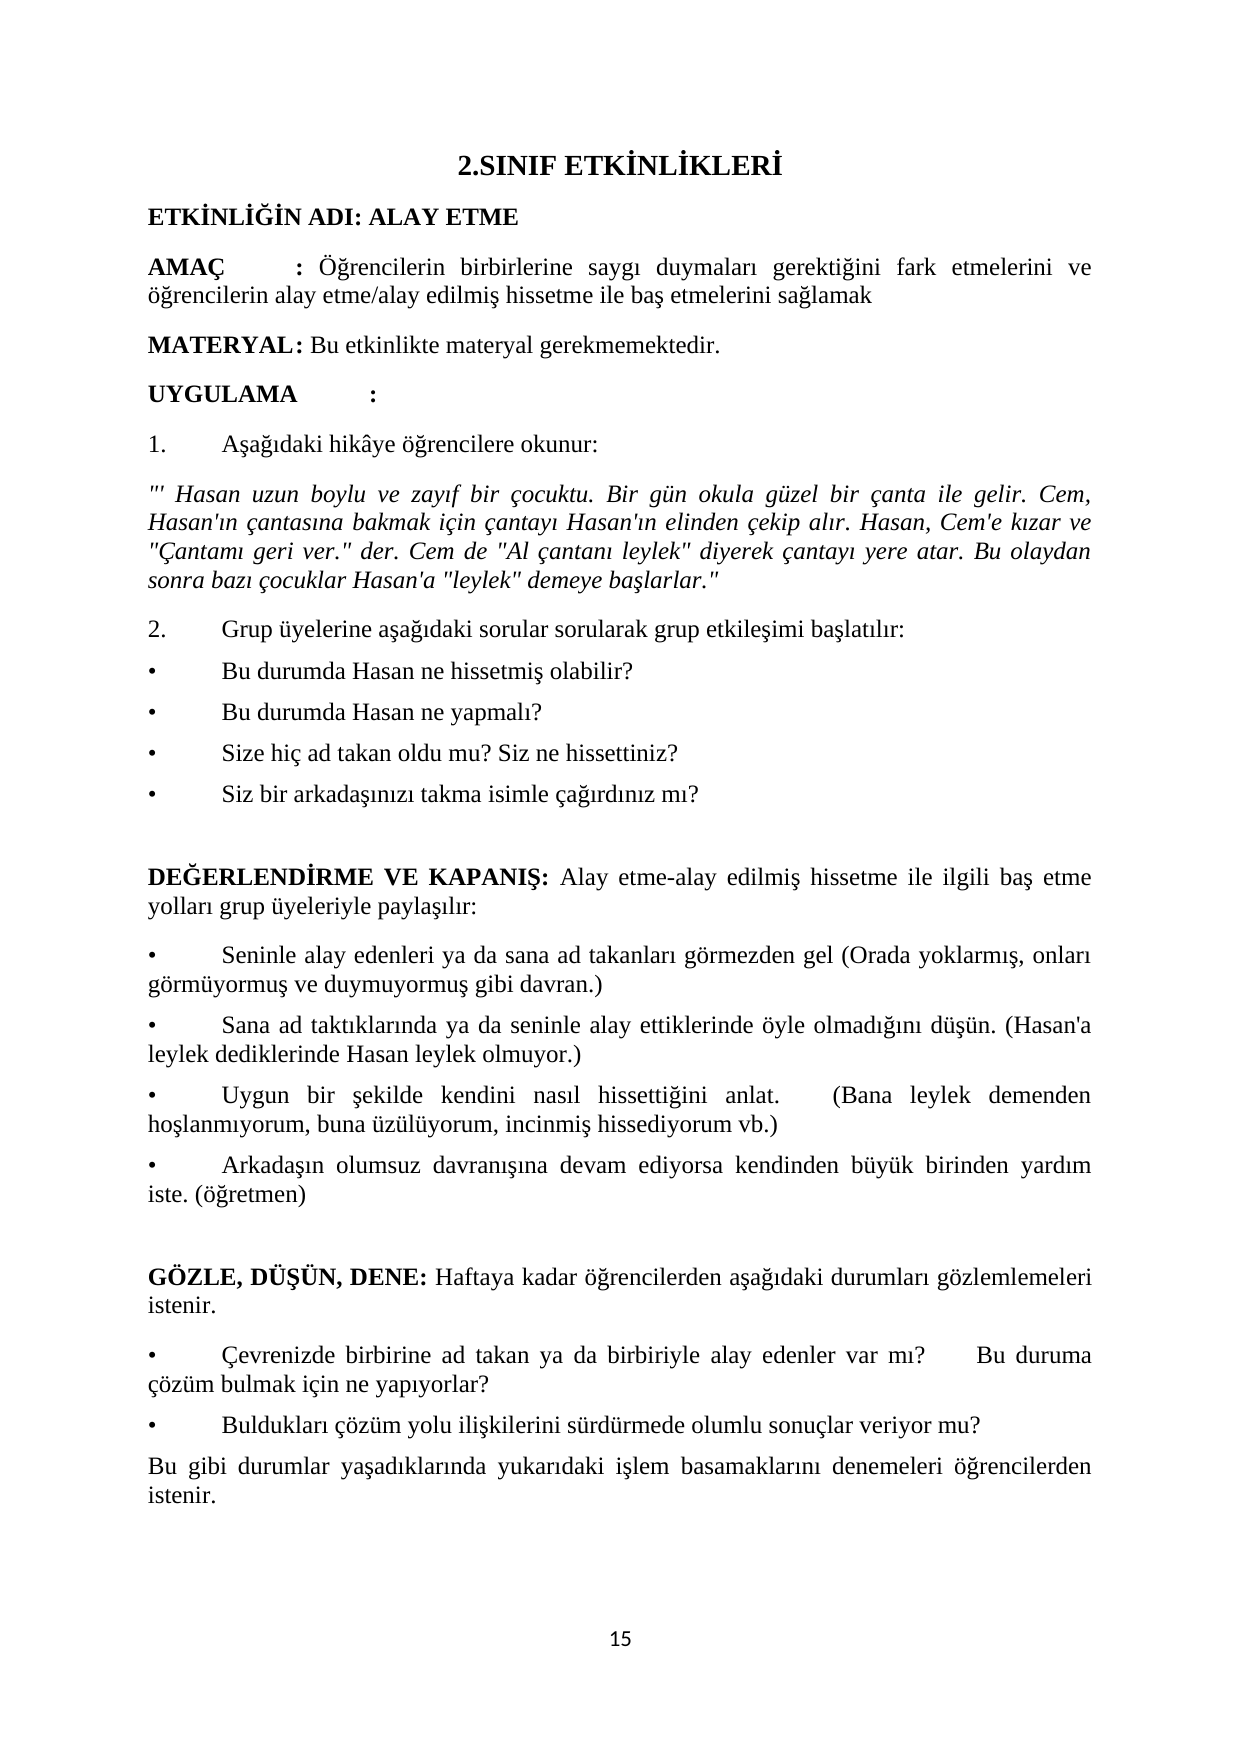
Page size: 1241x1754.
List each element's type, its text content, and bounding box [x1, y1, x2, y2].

text • Seninle alay edenleri ya da sana ad takanları görmezden gel (Orada yoklarmış, onları görmüyormuş ve duymuyormuş gibi davran.) [148, 940, 1093, 998]
text • Uygun bir şekilde kendini nasıl hissettiğini anlat. (Bana leylek demenden hoşlanmıyorum, buna üzülüyorum, incinmiş hissediyorum vb.) [148, 1080, 1093, 1138]
text • Size hiç ad takan oldu mu? Siz ne hissettiniz? [148, 738, 1093, 767]
text • Arkadaşın olumsuz davranışına devam ediyorsa kendinden büyük birinden yardım iste. (öğretmen) [148, 1150, 1093, 1208]
text GÖZLE, DÜŞÜN, DENE: Haftaya kadar öğrencilerden aşağıdaki durumları gözlemlemeleri istenir. [148, 1262, 1093, 1319]
text • Bu durumda Hasan ne hissetmiş olabilir? [148, 656, 1093, 684]
text MATERYAL : Bu etkinlikte materyal gerekmemektedir. [148, 330, 1093, 359]
text DEĞERLENDİRME VE KAPANIŞ: Alay etme-alay edilmiş hissetme ile ilgili baş etme yolları grup üyeleriyle paylaşılır: [148, 862, 1093, 919]
text UYGULAMA : [148, 379, 1093, 408]
text • Siz bir arkadaşınızı takma isimle çağırdınız mı? [148, 779, 1093, 808]
text Bu gibi durumlar yaşadıklarında yukarıdaki işlem basamaklarını denemeleri öğrencilerden istenir. [148, 1451, 1093, 1509]
text 2.SINIF ETKİNLİKLERİ [148, 148, 1093, 181]
text • Buldukları çözüm yolu ilişkilerini sürdürmede olumlu sonuçlar veriyor mu? [148, 1410, 1093, 1439]
text "' Hasan uzun boylu ve zayıf bir çocuktu. Bir gün okula güzel bir çanta ile gelir. Cem, Hasan'ın çantasına bakmak için çantayı Hasan'ın elinden çekip alır. Hasan, Cem'e kızar ve "Çantamı geri ver." der. Cem de "Al çantanı leylek" diyerek çantayı yere atar. Bu olaydan sonra bazı çocuklar Hasan'a "leylek" demeye başlarlar." [148, 479, 1093, 594]
text • Sana ad taktıklarında ya da seninle alay ettiklerinde öyle olmadığını düşün. (Hasan'a leylek dediklerinde Hasan leylek olmuyor.) [148, 1010, 1093, 1068]
text • Bu durumda Hasan ne yapmalı? [148, 697, 1093, 726]
text ETKİNLİĞİN ADI: ALAY ETME [148, 202, 1093, 231]
text • Çevrenizde birbirine ad takan ya da birbiriyle alay edenler var mı? Bu duruma çözüm bulmak için ne yapıyorlar? [148, 1340, 1093, 1397]
text 1. Aşağıdaki hikâye öğrencilere okunur: [148, 429, 1093, 458]
text AMAÇ : Öğrencilerin birbirlerine saygı duymaları gerektiğini fark etmelerini ve öğrencilerin alay etme/alay edilmiş hissetme ile baş etmelerini sağlamak [148, 252, 1093, 309]
text 2. Grup üyelerine aşağıdaki sorular sorularak grup etkileşimi başlatılır: [148, 614, 1093, 643]
